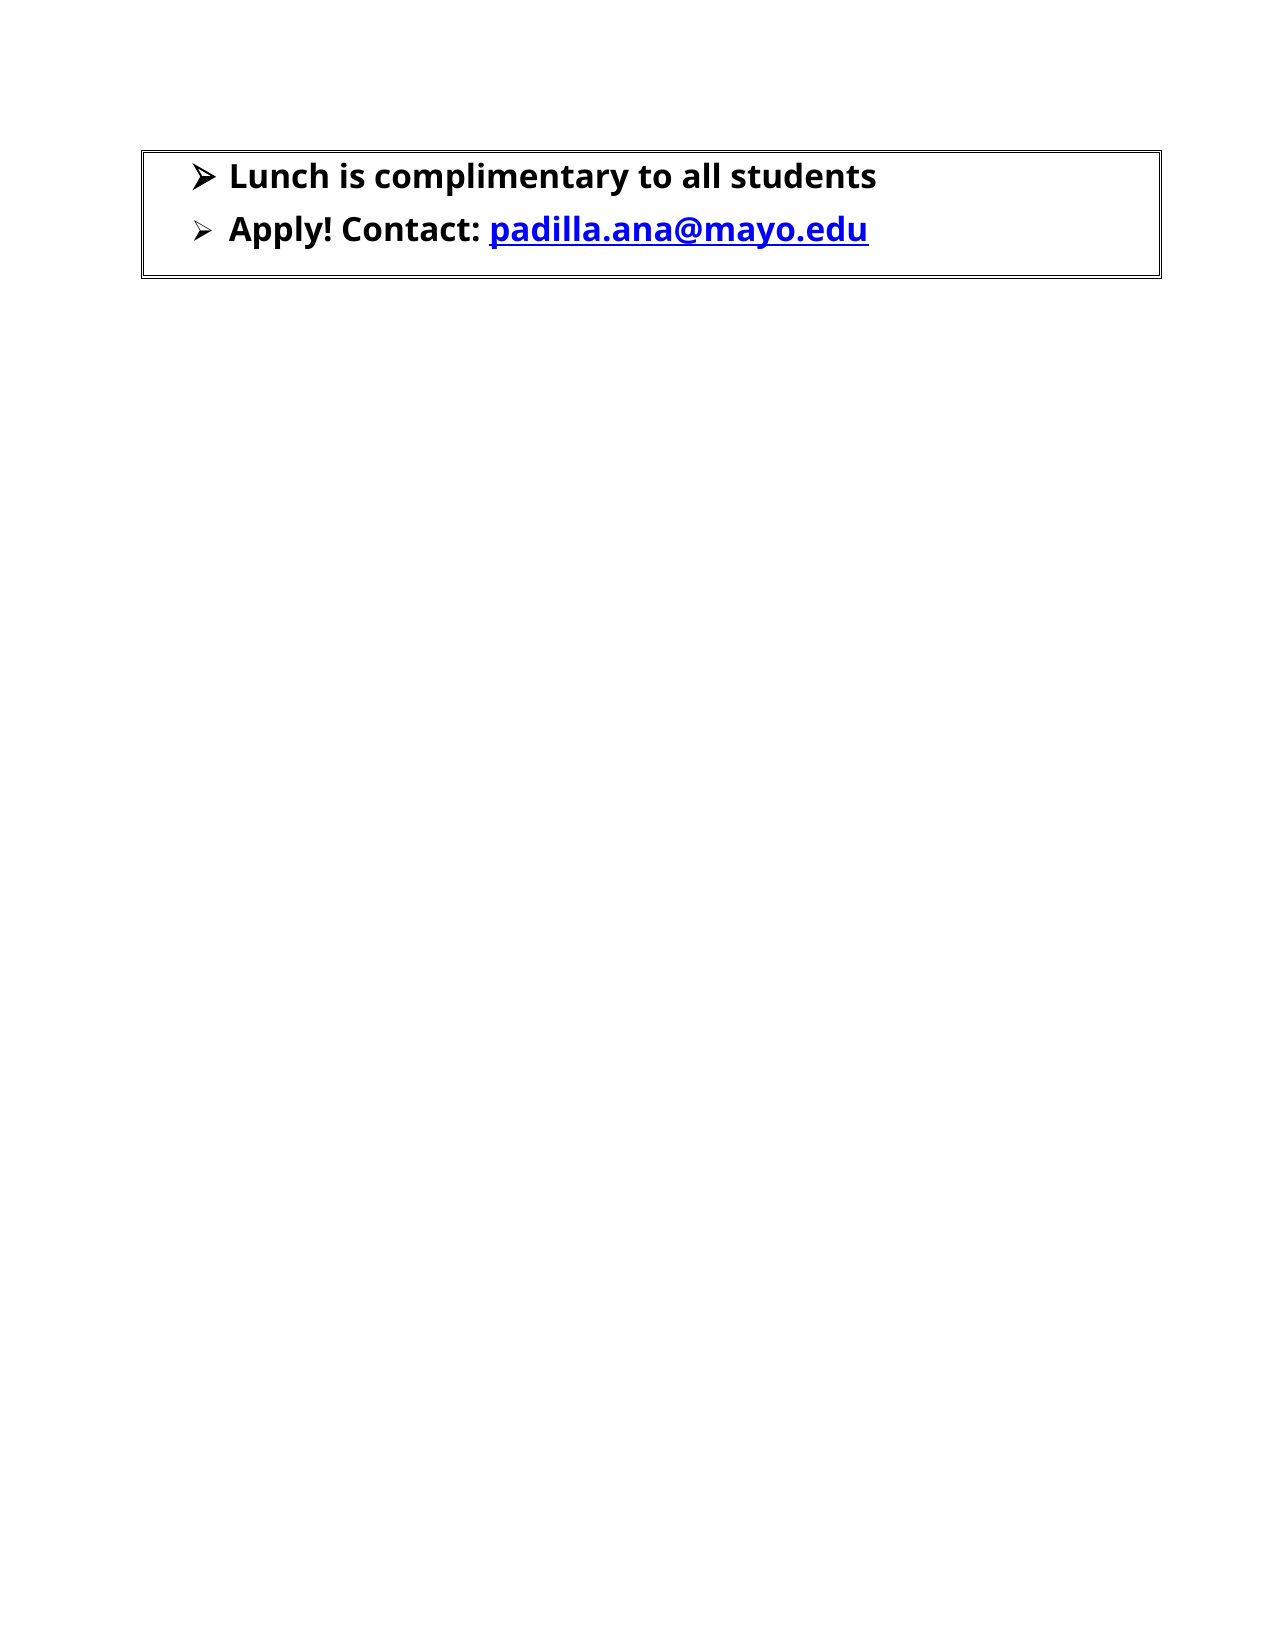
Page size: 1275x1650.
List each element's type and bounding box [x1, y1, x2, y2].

table_header [144, 153, 1159, 275]
